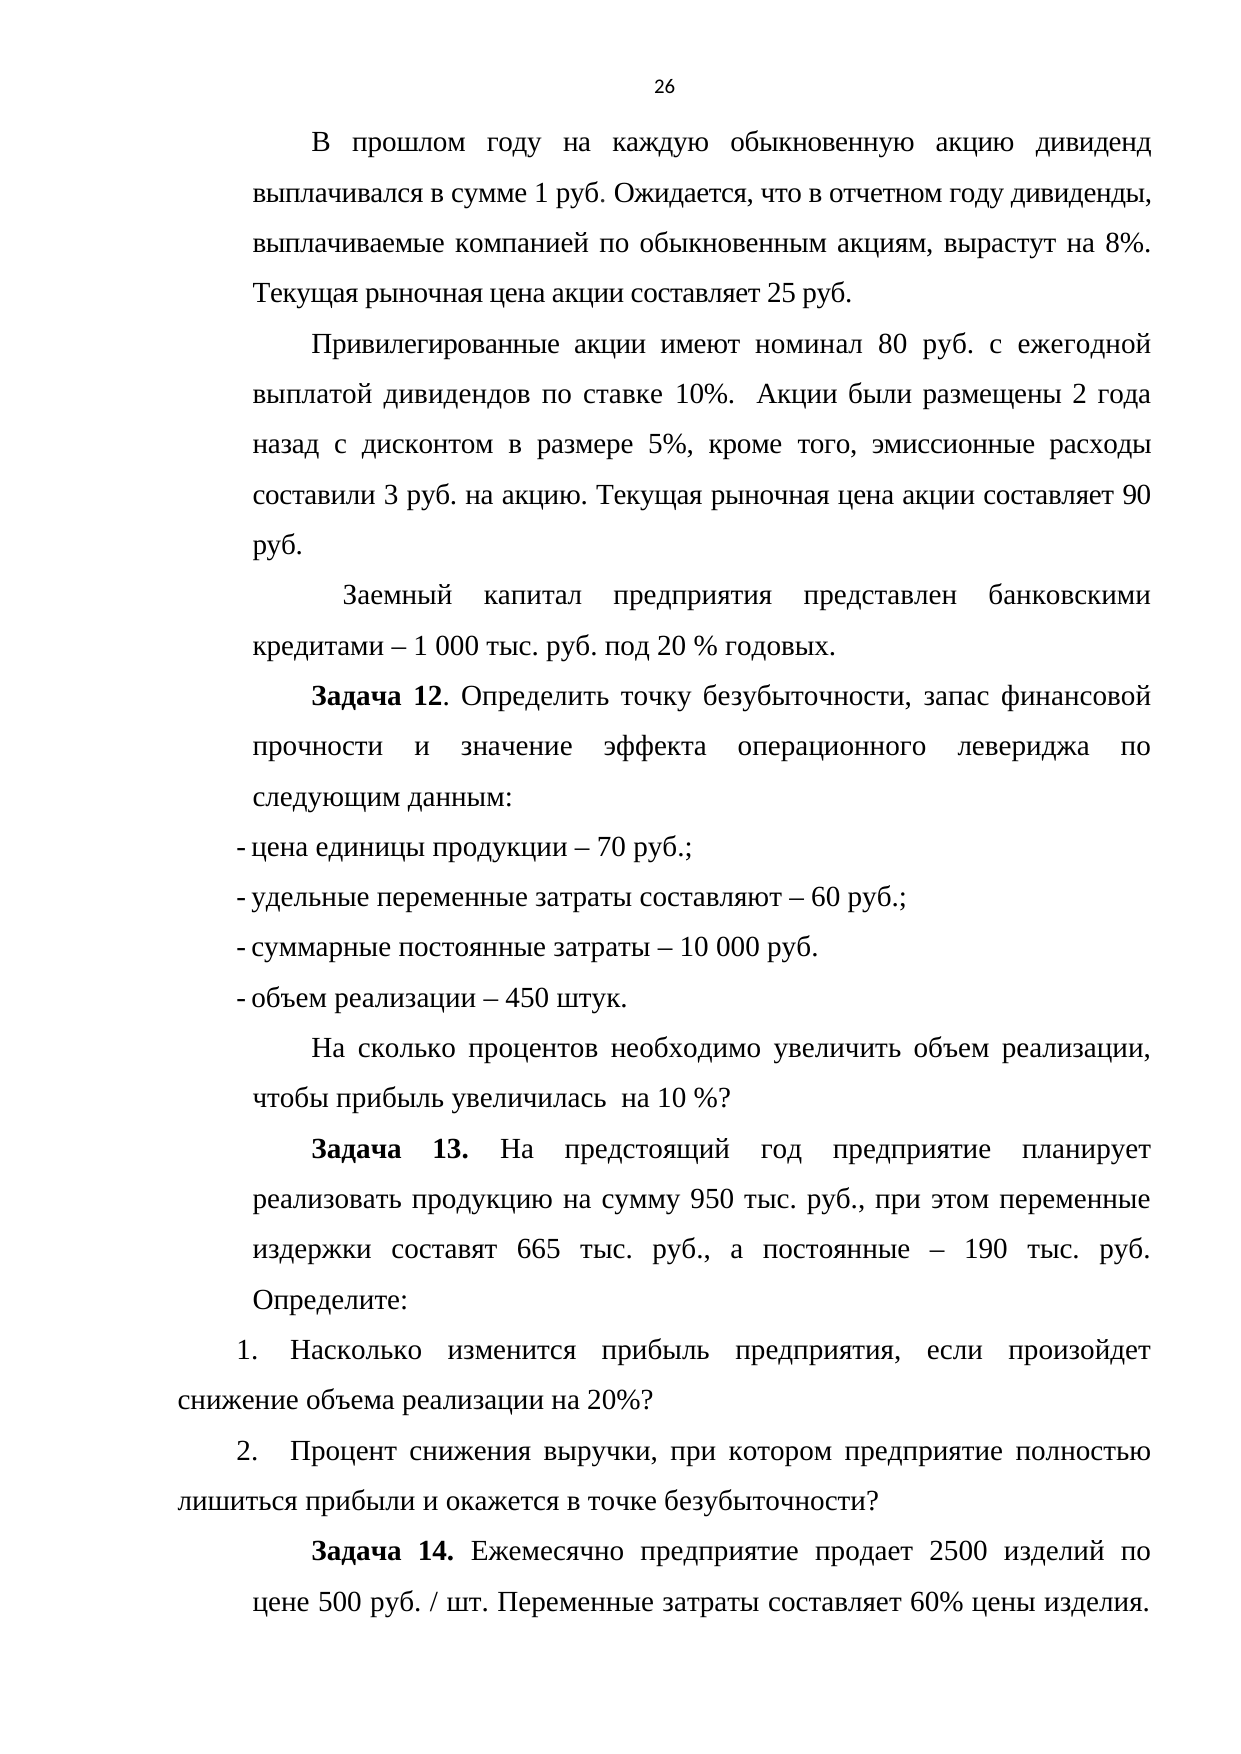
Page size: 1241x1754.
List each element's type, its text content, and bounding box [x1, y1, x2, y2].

text Привилегированные акции имеют номинал 80 руб. с ежегодной выплатой дивидендов по ставке 10%. Акции были размещены 2 года назад с дисконтом в размере 5%, кроме того, эмиссионные расходы составили 3 руб. на акцию. Текущая рыночная цена акции составляет 90 руб. [252, 326, 1152, 561]
text Задача 12. Определить точку безубыточности, запас финансовой прочности и значение эффекта операционного левериджа по следующим данным: [252, 678, 1152, 812]
list суммарные постоянные затраты – 10 000 руб. [177, 929, 1152, 963]
text Задача 13. На предстоящий год предприятие планирует реализовать продукцию на сумму 950 тыс. руб., при этом переменные издержки составят 665 тыс. руб., а постоянные – 190 тыс. руб. Определите: [252, 1131, 1152, 1315]
text В прошлом году на каждую обыкновенную акцию дивиденд выплачивался в сумме 1 руб. Ожидается, что в отчетном году дивиденды, выплачиваемые компанией по обыкновенным акциям, вырастут на 8%. Текущая рыночная цена акции составляет 25 руб. [252, 124, 1152, 309]
list объем реализации – 450 штук. [177, 980, 1152, 1013]
list Насколько изменится прибыль предприятия, если произойдет снижение объема реализации на 20%? [177, 1332, 1152, 1416]
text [252, 1533, 1152, 1617]
text На сколько процентов необходимо увеличить объем реализации, чтобы прибыль увеличилась на 10 %? [252, 1030, 1152, 1114]
text Заемный капитал предприятия представлен банковскими кредитами – 1 000 тыс. руб. под 20 % годовых. [252, 577, 1152, 661]
list цена единицы продукции – 70 руб.; [177, 829, 1152, 862]
list удельные переменные затраты составляют – 60 руб.; [177, 879, 1152, 913]
list Процент снижения выручки, при котором предприятие полностью лишиться прибыли и окажется в точке безубыточности? [177, 1433, 1152, 1517]
